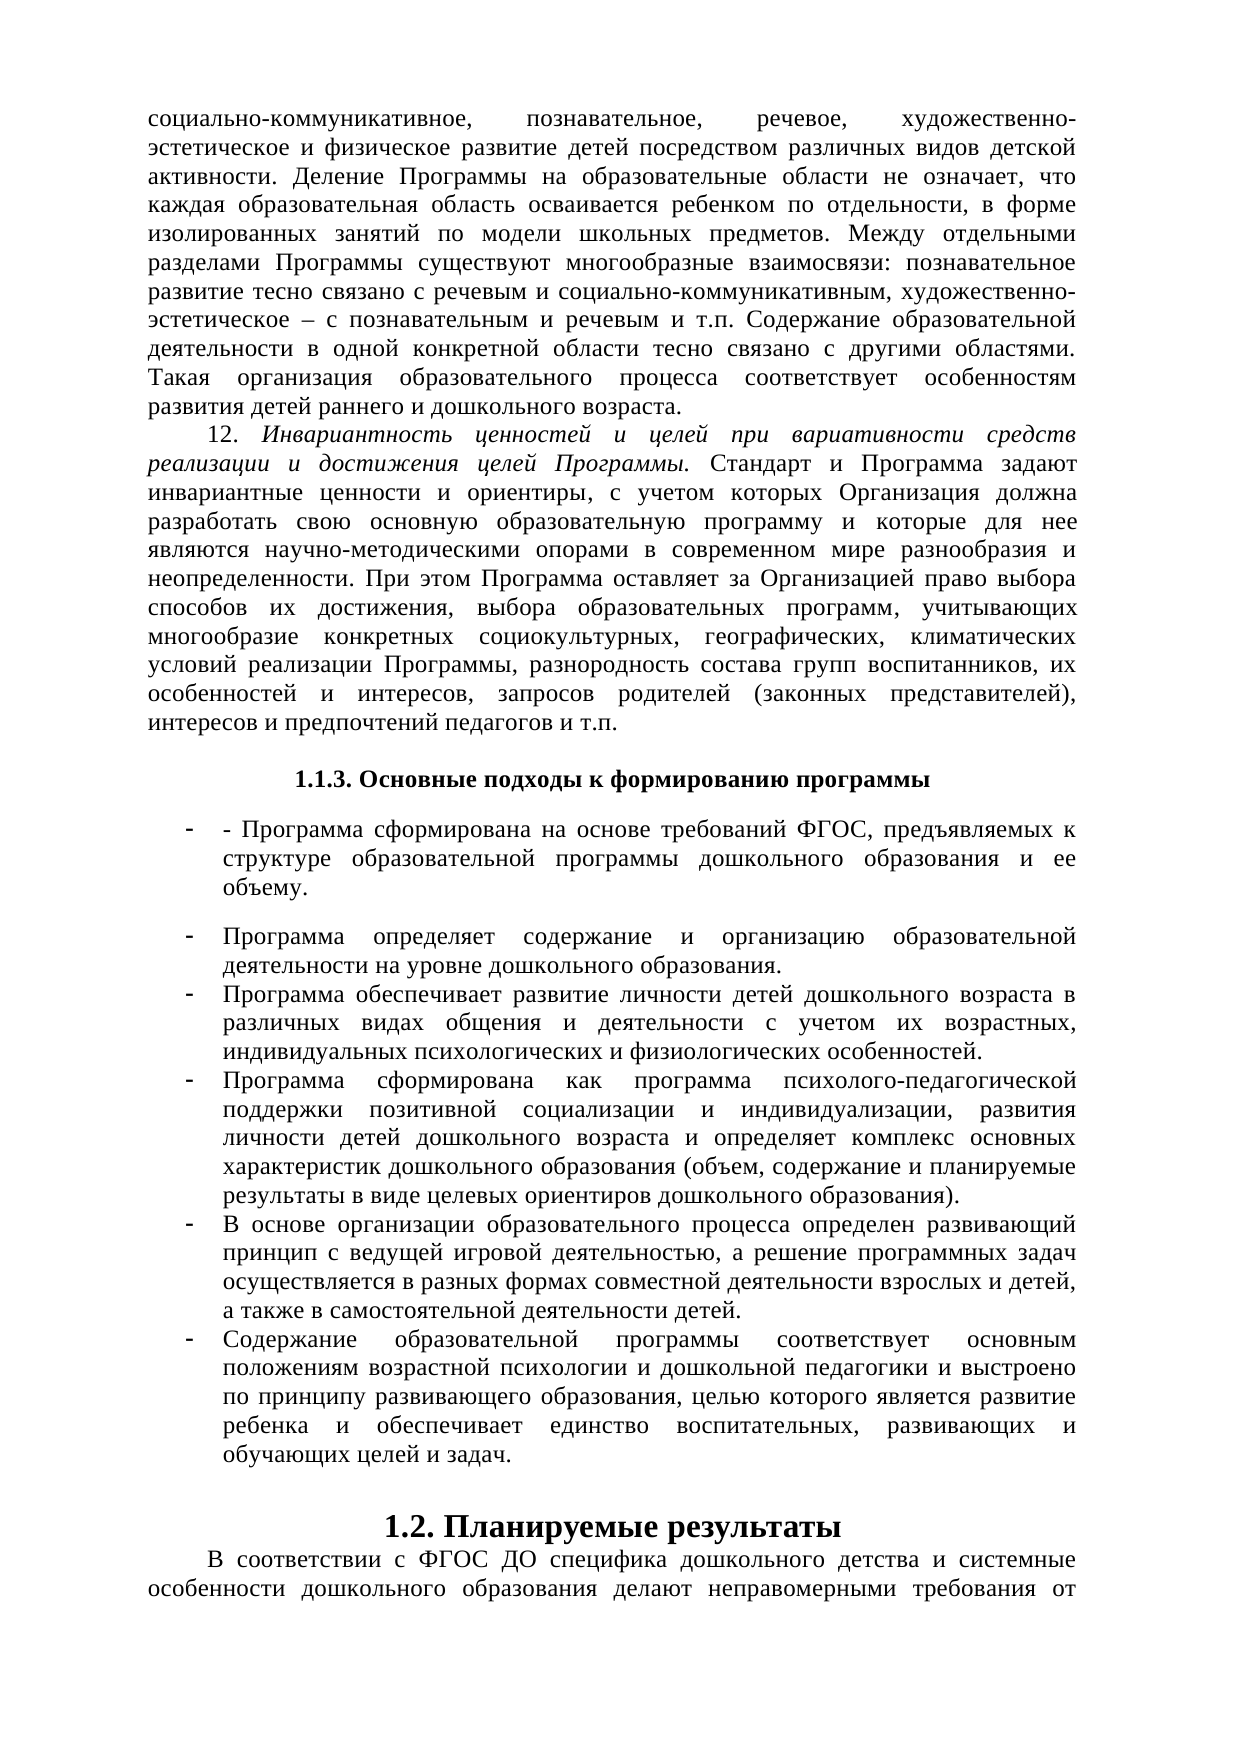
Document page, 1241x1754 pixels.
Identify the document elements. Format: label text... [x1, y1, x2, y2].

text 12. Инвариантность ценностей и целей при вариативности средств реализации и достижения целей Программы. Стандарт и Программа задают инвариантные ценности и ориентиры, с учетом которых Организация должна разработать свою основную образовательную программу и которые для нее являются научно-методическими опорами в современном мире разнообразия и неопределенности. При этом Программа оставляет за Организацией право выбора способов их достижения, выбора образовательных программ, учитывающих многообразие конкретных социокультурных, географических, климатических условий реализации Программы, разнородность состава групп воспитанников, их особенностей и интересов, запросов родителей (законных представителей), интересов и предпочтений педагогов и т.п. [148, 419, 1078, 736]
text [148, 103, 1078, 419]
list Программа обеспечивает развитие личности детей дошкольного возраста в различных видах общения и деятельности с учетом их возрастных, индивидуальных психологических и физиологических особенностей. [185, 979, 1078, 1065]
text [148, 1544, 1078, 1602]
list В основе организации образовательного процесса определен развивающий принцип с ведущей игровой деятельностью, а решение программных задач осуществляется в разных формах совместной деятельности взрослых и детей, а также в самостоятельной деятельности детей. [185, 1209, 1078, 1324]
list - Программа сформирована на основе требований ФГОС, предъявляемых к структуре образовательной программы дошкольного образования и ее объему. [185, 814, 1078, 900]
list Программа определяет содержание и организацию образовательной деятельности на уровне дошкольного образования. [185, 921, 1078, 979]
text 1.2. Планируемые результаты [148, 1506, 1078, 1544]
list Программа сформирована как программа психолого-педагогической поддержки позитивной социализации и индивидуализации, развития личности детей дошкольного возраста и определяет комплекс основных характеристик дошкольного образования (объем, содержание и планируемые результаты в виде целевых ориентиров дошкольного образования). [185, 1065, 1078, 1209]
text 1.1.3. Основные подходы к формированию программы [148, 764, 1078, 793]
list Содержание образовательной программы соответствует основным положениям возрастной психологии и дошкольной педагогики и выстроено по принципу развивающего образования, целью которого является развитие ребенка и обеспечивает единство воспитательных, развивающих и обучающих целей и задач. [185, 1324, 1078, 1467]
